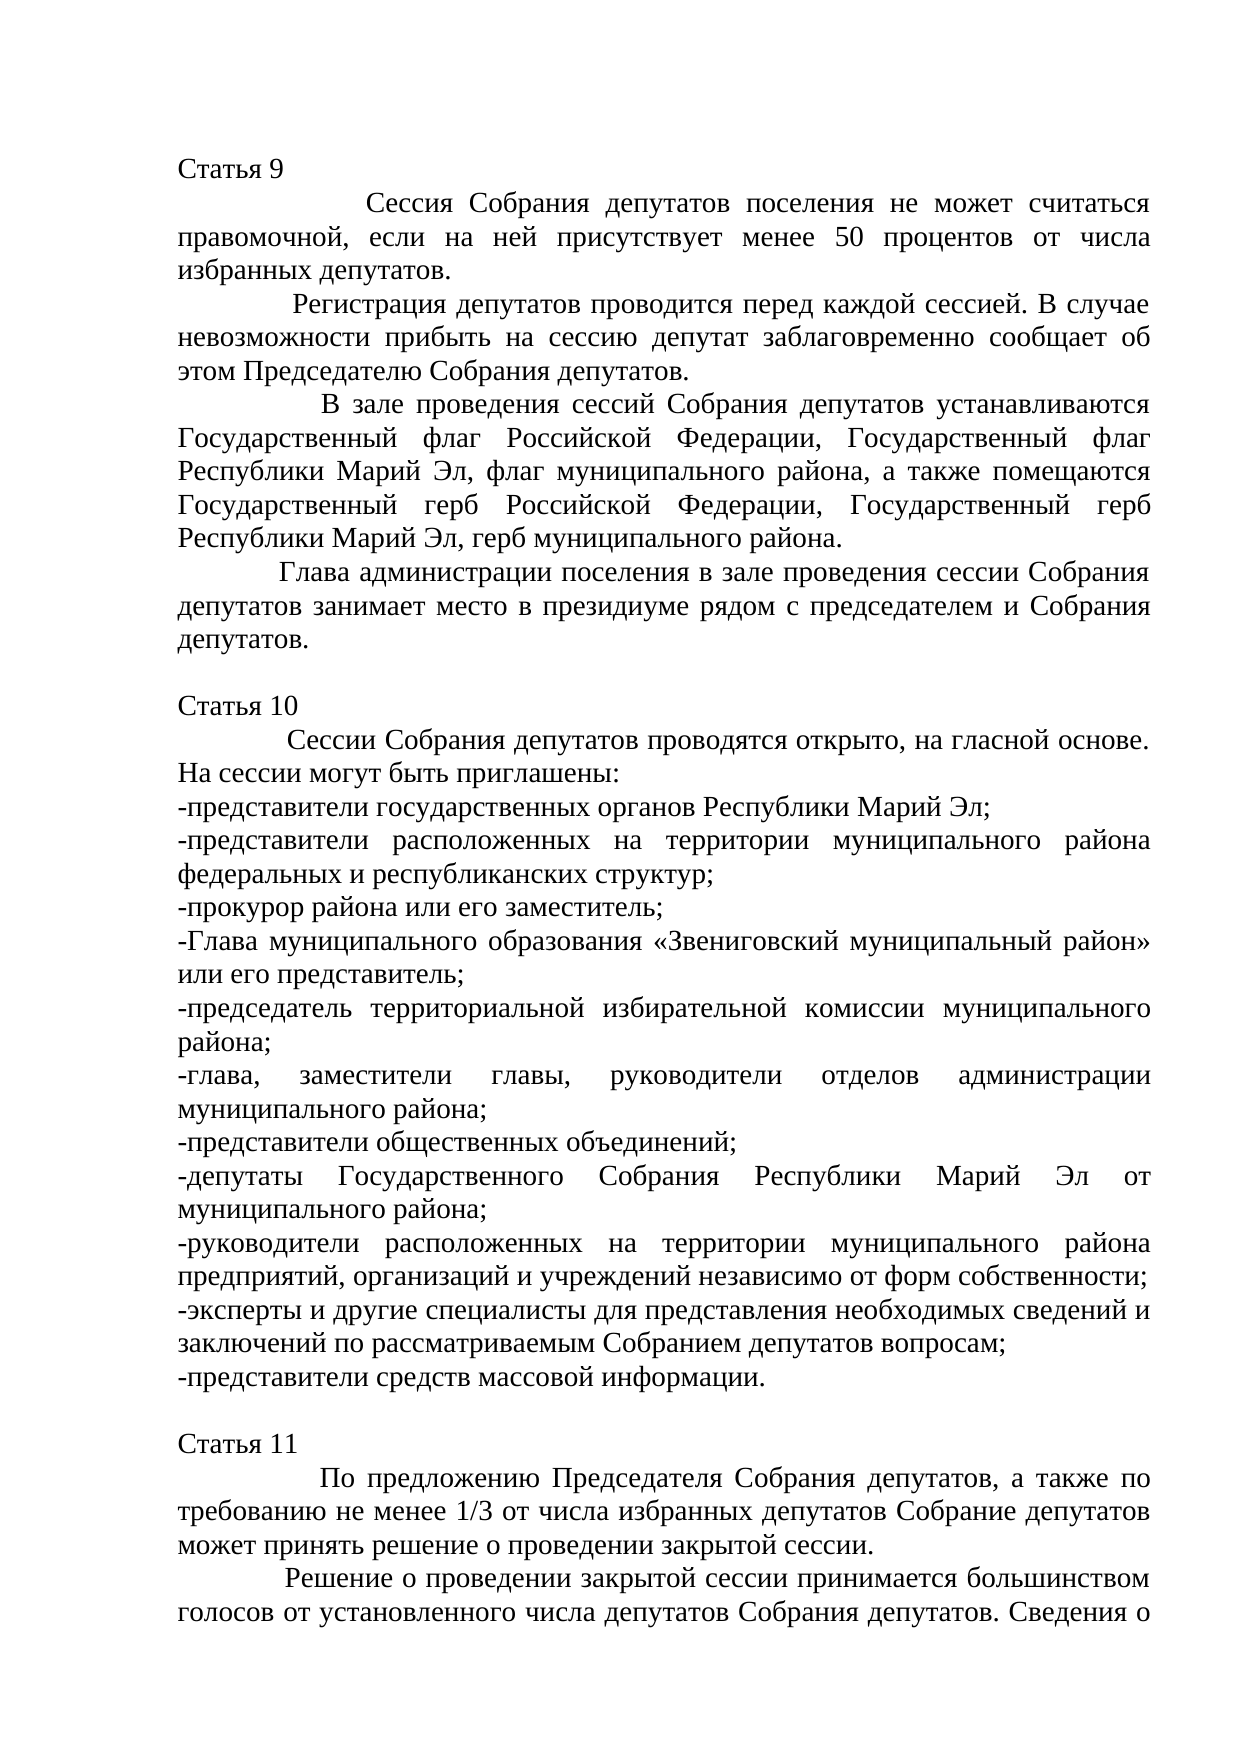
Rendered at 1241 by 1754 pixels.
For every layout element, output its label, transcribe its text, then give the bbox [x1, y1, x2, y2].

text -глава, заместители главы, руководители отделов администрации муниципального района; [177, 1057, 1152, 1124]
text Глава администрации поселения в зале проведения сессии Собрания депутатов занимает место в президиуме рядом с председателем и Собрания депутатов. [177, 554, 1152, 655]
text -представители расположенных на территории муниципального района федеральных и республиканских структур; [177, 822, 1152, 889]
text По предложению Председателя Собрания депутатов, а также по требованию не менее 1/3 от числа избранных депутатов Собрание депутатов может принять решение о проведении закрытой сессии. [177, 1460, 1152, 1560]
text В зале проведения сессий Собрания депутатов устанавливаются Государственный флаг Российской Федерации, Государственный флаг Республики Марий Эл, флаг муниципального района, а также помещаются Государственный герб Российской Федерации, Государственный герб Республики Марий Эл, герб муниципального района. [177, 386, 1152, 554]
text Регистрация депутатов проводится перед каждой сессией. В случае невозможности прибыть на сессию депутат заблаговременно сообщает об этом Председателю Собрания депутатов. [177, 286, 1152, 386]
text Статья 10 [177, 688, 1152, 722]
text Статья 9 [177, 152, 1152, 185]
text Сессии Собрания депутатов проводятся открыто, на гласной основе. На сессии могут быть приглашены: [177, 722, 1152, 789]
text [177, 1560, 1152, 1627]
text -прокурор района или его заместитель; [177, 889, 1152, 923]
text -председатель территориальной избирательной комиссии муниципального района; [177, 990, 1152, 1057]
text -представители средств массовой информации. [177, 1359, 1152, 1393]
text Сессия Собрания депутатов поселения не может считаться правомочной, если на ней присутствует менее 50 процентов от числа избранных депутатов. [177, 185, 1152, 286]
text -представители общественных объединений; [177, 1124, 1152, 1158]
text -эксперты и другие специалисты для представления необходимых сведений и заключений по рассматриваемым Собранием депутатов вопросам; [177, 1292, 1152, 1359]
text -Глава муниципального образования «Звениговский муниципальный район» или его представитель; [177, 923, 1152, 990]
text -руководители расположенных на территории муниципального района предприятий, организаций и учреждений независимо от форм собственности; [177, 1225, 1152, 1292]
text -депутаты Государственного Собрания Республики Марий Эл от муниципального района; [177, 1158, 1152, 1225]
text Статья 11 [177, 1426, 1152, 1460]
text -представители государственных органов Республики Марий Эл; [177, 789, 1152, 822]
